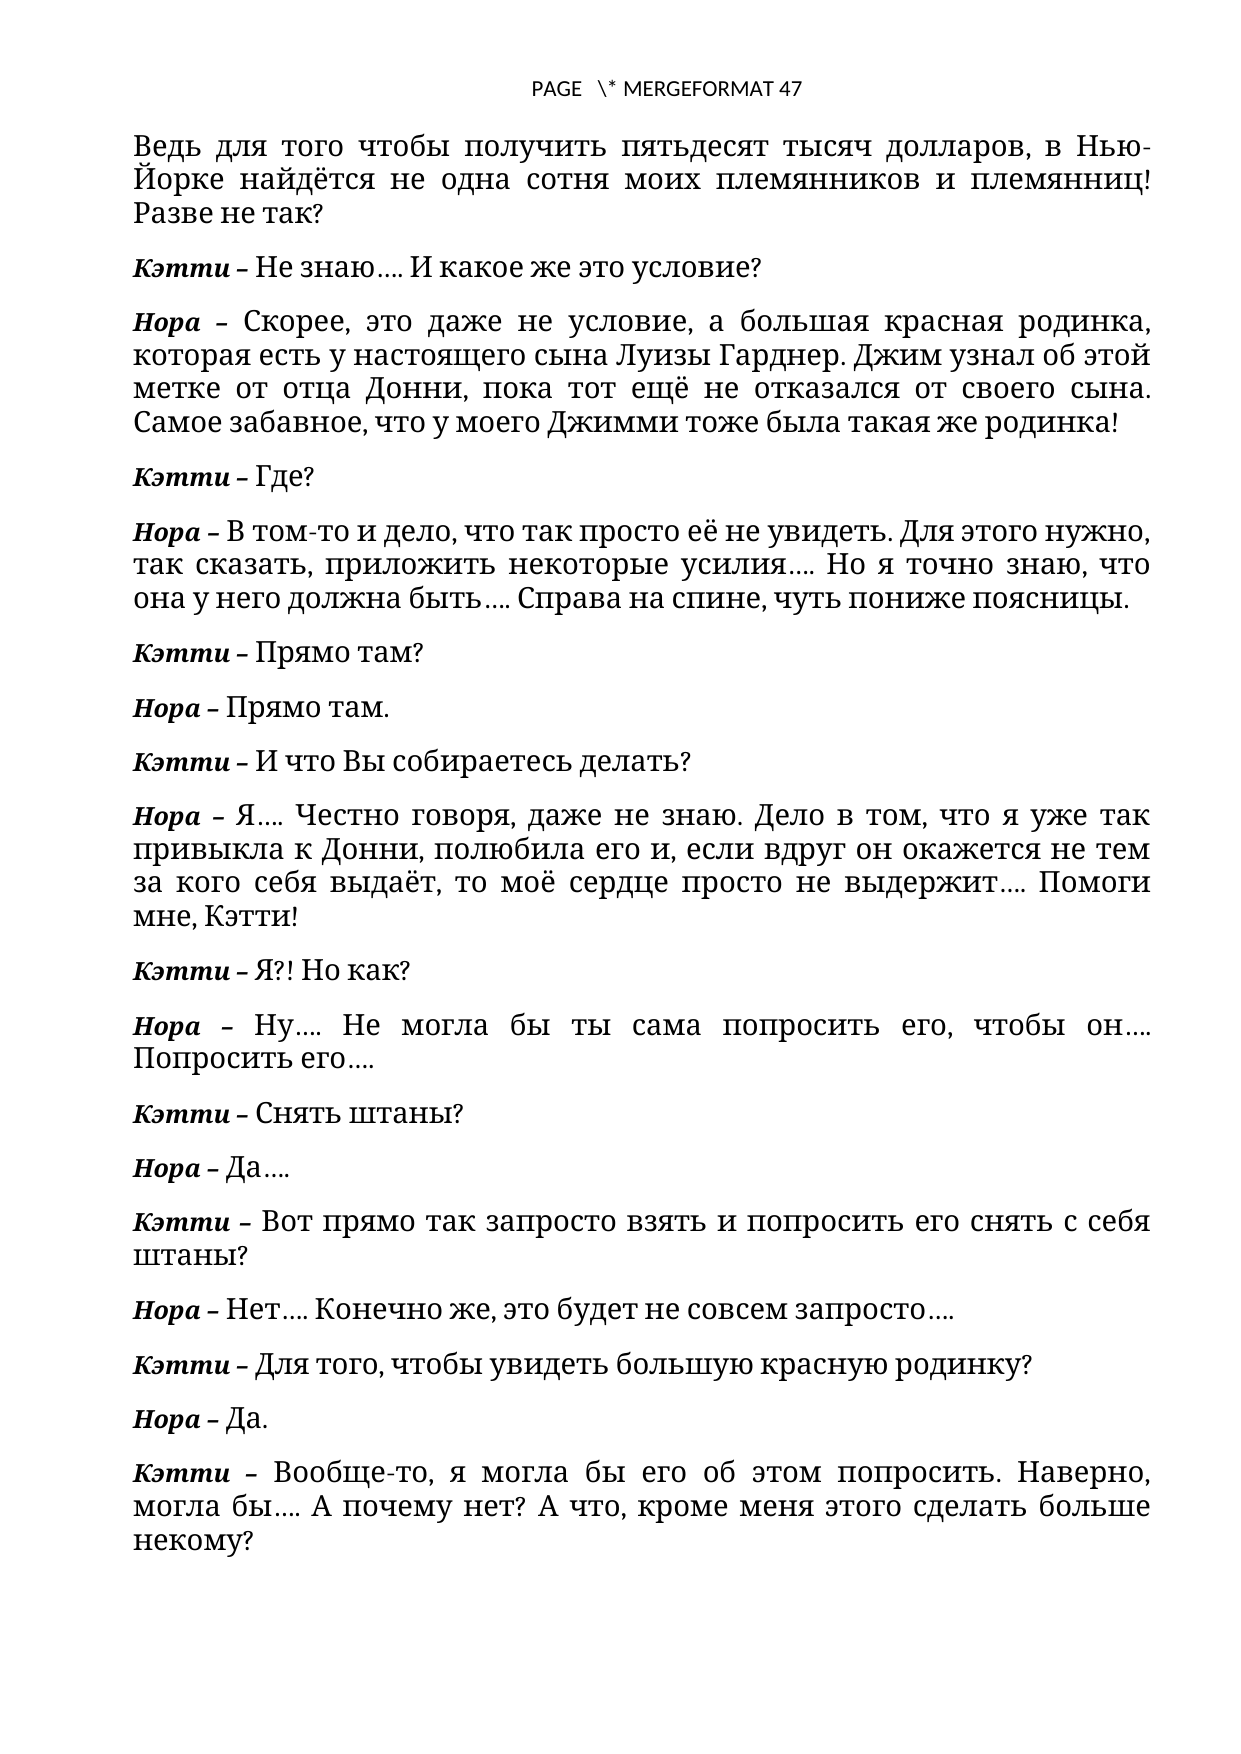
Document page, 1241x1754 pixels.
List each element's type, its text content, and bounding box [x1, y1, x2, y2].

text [133, 130, 1152, 230]
text Нора – Да. [133, 1402, 1152, 1436]
text Нора – Да…. [133, 1151, 1152, 1185]
text Кэтти – Где? [133, 461, 1152, 494]
text Кэтти – Вообще-то, я могла бы его об этом попросить. Наверно, могла бы…. А почему нет? А что, кроме меня этого сделать больше некому? [133, 1457, 1152, 1557]
text Кэтти – Не знаю…. И какое же это условие? [133, 251, 1152, 285]
text Нора – Я…. Честно говоря, даже не знаю. Дело в том, что я уже так привыкла к Донни, полюбила его и, если вдруг он окажется не тем за кого себя выдаёт, то моё сердце просто не выдержит…. Помоги мне, Кэтти! [133, 799, 1152, 934]
text Кэтти – Для того, чтобы увидеть большую красную родинку? [133, 1348, 1152, 1381]
text Кэтти – Прямо там? [133, 636, 1152, 670]
text Кэтти – Я?! Но как? [133, 954, 1152, 988]
text Нора – Прямо там. [133, 691, 1152, 724]
text Нора – В том-то и дело, что так просто её не увидеть. Для этого нужно, так сказать, приложить некоторые усилия…. Но я точно знаю, что она у него должна быть…. Справа на спине, чуть пониже поясницы. [133, 515, 1152, 616]
text Кэтти – Вот прямо так запросто взять и попросить его снять с себя штаны? [133, 1206, 1152, 1273]
text Кэтти – Снять штаны? [133, 1097, 1152, 1130]
text Нора – Скорее, это даже не условие, а большая красная родинка, которая есть у настоящего сына Луизы Гарднер. Джим узнал об этой метке от отца Донни, пока тот ещё не отказался от своего сына. Самое забавное, что у моего Джимми тоже была такая же родинка! [133, 306, 1152, 440]
text Кэтти – И что Вы собираетесь делать? [133, 745, 1152, 779]
text Нора – Ну…. Не могла бы ты сама попросить его, чтобы он…. Попросить его…. [133, 1009, 1152, 1076]
text Нора – Нет…. Конечно же, это будет не совсем запросто…. [133, 1293, 1152, 1327]
